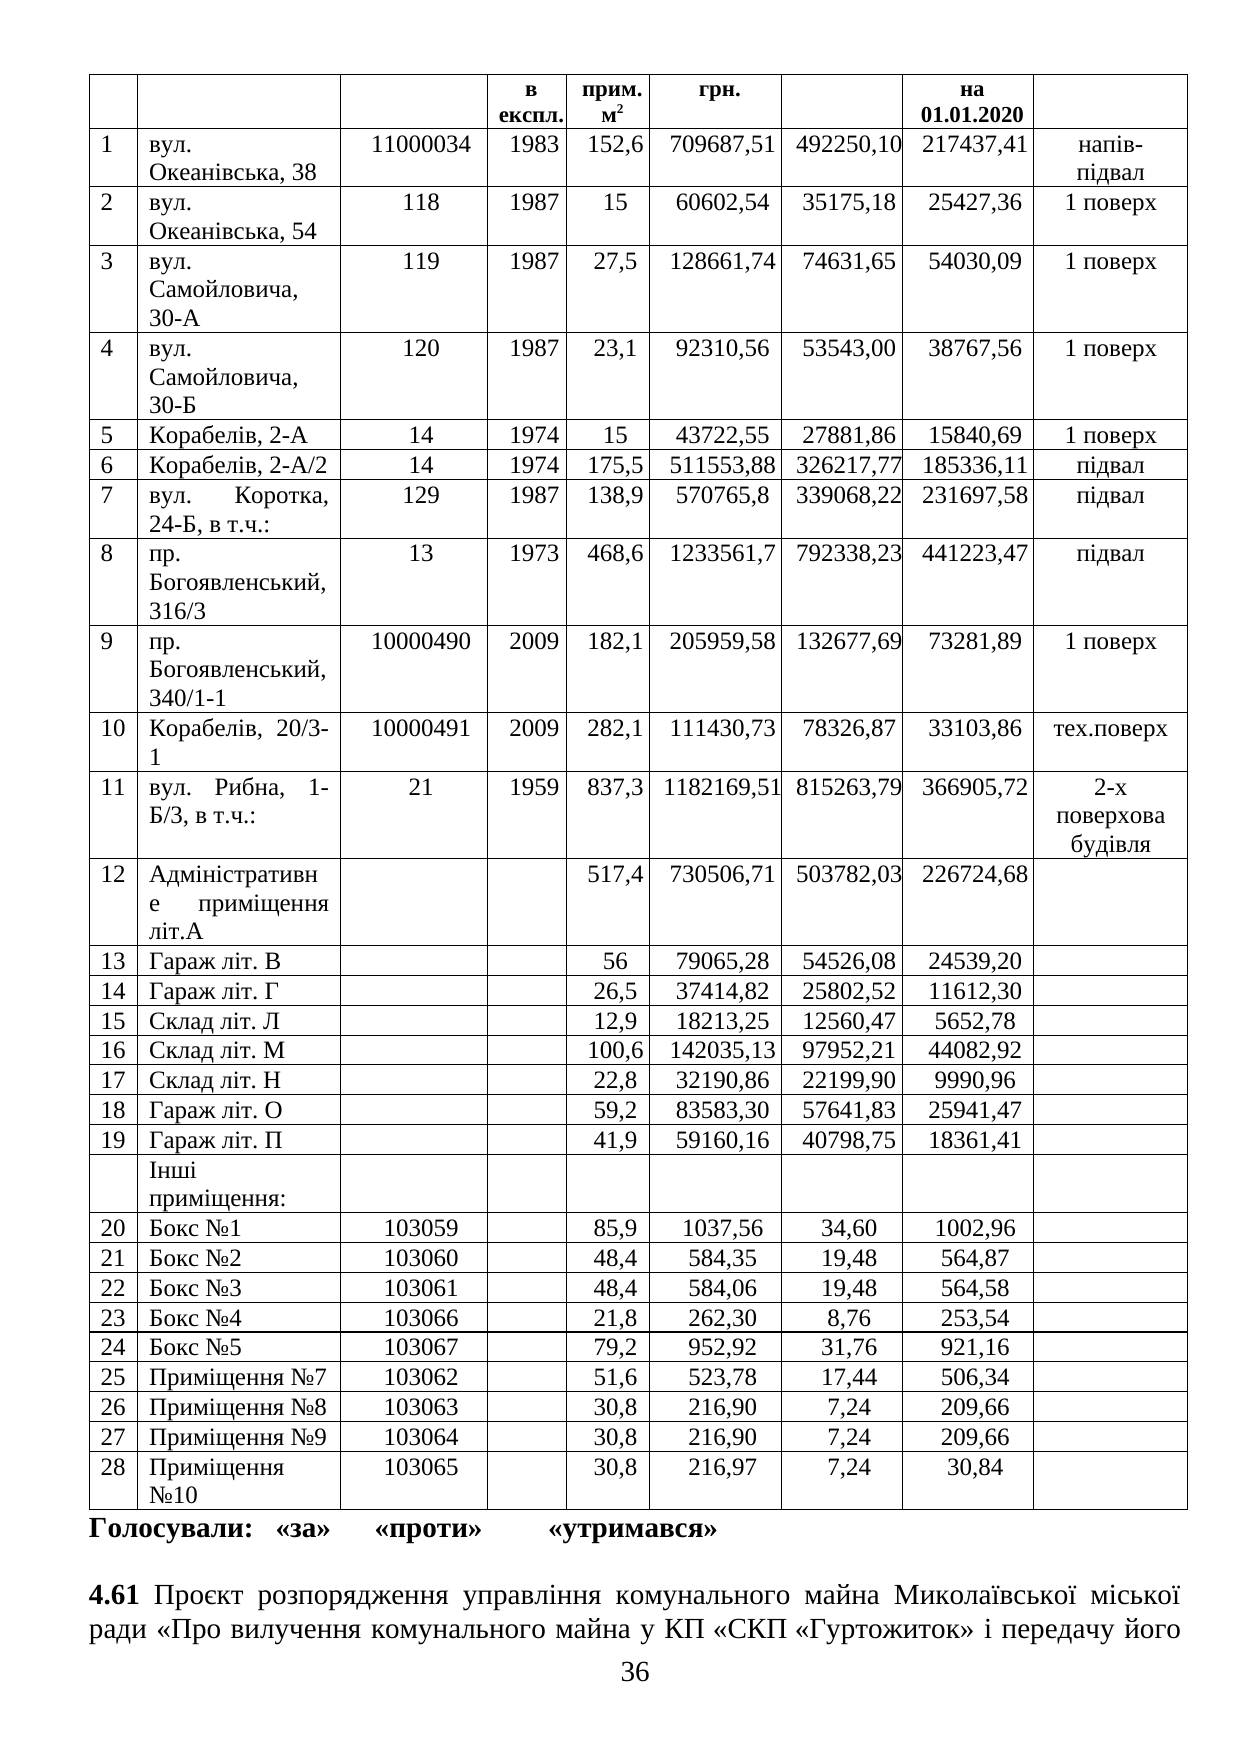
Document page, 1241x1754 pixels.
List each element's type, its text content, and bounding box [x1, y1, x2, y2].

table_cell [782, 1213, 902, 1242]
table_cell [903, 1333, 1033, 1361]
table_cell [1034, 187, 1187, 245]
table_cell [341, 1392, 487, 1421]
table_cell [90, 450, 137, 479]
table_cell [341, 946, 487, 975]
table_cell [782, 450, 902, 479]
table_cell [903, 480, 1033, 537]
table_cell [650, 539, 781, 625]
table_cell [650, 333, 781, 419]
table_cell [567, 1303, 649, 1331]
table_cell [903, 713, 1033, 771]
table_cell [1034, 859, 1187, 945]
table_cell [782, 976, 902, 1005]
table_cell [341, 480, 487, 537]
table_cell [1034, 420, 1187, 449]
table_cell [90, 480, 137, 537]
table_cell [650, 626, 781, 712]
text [89, 1577, 1181, 1644]
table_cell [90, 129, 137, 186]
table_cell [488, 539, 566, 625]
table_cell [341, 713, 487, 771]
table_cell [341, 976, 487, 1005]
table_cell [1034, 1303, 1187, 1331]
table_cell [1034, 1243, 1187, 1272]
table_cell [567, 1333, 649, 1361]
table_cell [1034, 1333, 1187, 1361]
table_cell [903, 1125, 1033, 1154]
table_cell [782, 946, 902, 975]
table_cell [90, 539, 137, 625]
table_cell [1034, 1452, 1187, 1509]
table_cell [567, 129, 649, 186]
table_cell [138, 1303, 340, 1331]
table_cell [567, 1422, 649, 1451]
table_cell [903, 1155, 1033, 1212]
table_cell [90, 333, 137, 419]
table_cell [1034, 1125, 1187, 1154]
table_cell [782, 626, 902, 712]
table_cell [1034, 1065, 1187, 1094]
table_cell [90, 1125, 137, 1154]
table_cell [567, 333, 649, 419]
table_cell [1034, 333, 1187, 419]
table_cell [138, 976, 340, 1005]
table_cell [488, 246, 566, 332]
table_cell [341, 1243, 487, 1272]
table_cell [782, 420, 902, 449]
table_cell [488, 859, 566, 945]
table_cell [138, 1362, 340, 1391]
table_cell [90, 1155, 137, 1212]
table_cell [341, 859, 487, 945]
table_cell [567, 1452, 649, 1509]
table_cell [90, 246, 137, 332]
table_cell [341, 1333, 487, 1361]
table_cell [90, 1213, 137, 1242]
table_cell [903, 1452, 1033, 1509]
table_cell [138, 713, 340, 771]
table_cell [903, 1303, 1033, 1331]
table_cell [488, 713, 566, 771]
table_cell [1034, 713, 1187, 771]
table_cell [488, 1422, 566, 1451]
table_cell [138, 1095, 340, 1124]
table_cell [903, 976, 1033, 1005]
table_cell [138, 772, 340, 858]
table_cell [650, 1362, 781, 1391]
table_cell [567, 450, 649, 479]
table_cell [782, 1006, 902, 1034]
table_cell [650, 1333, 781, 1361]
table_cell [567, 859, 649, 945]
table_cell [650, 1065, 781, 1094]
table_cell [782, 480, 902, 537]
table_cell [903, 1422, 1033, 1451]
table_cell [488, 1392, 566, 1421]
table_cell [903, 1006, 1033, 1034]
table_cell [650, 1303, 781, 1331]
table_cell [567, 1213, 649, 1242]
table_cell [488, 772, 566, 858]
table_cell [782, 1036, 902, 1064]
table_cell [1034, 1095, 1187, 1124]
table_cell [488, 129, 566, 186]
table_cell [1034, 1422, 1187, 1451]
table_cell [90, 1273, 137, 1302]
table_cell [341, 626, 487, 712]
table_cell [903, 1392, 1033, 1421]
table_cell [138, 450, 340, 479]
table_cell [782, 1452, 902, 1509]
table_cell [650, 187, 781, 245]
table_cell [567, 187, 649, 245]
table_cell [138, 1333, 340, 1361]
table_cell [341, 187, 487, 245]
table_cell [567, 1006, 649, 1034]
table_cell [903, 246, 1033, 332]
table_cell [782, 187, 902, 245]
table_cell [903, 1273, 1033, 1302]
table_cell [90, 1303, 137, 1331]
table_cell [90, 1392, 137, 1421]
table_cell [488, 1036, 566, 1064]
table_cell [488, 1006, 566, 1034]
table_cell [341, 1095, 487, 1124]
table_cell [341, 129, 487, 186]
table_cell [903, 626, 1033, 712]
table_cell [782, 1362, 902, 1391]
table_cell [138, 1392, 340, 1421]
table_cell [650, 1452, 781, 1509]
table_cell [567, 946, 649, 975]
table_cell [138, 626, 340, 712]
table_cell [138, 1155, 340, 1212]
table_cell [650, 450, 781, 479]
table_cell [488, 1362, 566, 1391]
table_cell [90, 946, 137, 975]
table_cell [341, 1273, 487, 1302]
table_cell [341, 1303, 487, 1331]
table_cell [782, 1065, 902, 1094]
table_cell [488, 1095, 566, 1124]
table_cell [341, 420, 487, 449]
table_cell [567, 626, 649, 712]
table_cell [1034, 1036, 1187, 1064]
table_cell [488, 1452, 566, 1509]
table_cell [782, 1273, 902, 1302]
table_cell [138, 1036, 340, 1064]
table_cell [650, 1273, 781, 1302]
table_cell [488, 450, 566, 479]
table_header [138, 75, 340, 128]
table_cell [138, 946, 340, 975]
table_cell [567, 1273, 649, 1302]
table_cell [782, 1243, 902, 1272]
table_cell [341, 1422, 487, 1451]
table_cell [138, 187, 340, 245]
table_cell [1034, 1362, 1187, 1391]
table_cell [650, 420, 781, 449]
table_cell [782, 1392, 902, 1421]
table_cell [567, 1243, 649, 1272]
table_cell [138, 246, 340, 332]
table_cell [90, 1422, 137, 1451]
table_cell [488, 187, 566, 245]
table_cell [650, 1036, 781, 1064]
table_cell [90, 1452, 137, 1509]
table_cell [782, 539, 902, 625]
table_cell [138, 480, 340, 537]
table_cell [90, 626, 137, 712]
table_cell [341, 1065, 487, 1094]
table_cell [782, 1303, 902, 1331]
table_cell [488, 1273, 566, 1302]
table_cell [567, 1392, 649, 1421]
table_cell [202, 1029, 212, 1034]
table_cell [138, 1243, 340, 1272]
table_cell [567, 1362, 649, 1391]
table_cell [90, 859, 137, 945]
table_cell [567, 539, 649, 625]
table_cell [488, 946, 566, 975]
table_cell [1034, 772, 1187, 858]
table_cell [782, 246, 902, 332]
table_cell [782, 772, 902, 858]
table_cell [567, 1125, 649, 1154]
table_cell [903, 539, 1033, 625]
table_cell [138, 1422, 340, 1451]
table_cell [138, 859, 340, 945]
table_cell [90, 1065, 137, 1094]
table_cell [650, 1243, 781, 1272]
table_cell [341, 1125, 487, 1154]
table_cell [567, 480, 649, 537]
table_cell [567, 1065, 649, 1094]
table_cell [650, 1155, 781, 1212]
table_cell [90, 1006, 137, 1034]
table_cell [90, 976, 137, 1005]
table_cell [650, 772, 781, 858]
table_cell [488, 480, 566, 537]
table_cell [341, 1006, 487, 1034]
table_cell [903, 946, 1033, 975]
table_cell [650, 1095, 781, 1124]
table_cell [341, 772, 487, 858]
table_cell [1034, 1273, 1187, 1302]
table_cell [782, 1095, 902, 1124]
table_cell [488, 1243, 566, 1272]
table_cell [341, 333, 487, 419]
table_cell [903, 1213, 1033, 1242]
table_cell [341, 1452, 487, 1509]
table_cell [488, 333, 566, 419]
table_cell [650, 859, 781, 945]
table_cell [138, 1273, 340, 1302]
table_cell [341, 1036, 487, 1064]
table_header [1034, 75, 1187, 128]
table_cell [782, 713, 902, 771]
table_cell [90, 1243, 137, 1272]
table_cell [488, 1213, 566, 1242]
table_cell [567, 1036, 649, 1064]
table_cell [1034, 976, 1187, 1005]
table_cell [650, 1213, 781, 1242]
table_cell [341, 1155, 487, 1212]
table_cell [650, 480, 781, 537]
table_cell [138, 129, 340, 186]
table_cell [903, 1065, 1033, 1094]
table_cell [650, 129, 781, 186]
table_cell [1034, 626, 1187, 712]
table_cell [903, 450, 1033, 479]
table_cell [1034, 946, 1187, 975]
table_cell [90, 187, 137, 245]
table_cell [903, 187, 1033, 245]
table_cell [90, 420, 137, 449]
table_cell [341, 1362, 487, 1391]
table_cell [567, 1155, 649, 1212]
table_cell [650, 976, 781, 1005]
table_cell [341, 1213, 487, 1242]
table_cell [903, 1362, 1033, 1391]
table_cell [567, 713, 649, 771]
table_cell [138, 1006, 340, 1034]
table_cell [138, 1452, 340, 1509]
text Голосували: «за» «проти» «утримався» [89, 1510, 1181, 1544]
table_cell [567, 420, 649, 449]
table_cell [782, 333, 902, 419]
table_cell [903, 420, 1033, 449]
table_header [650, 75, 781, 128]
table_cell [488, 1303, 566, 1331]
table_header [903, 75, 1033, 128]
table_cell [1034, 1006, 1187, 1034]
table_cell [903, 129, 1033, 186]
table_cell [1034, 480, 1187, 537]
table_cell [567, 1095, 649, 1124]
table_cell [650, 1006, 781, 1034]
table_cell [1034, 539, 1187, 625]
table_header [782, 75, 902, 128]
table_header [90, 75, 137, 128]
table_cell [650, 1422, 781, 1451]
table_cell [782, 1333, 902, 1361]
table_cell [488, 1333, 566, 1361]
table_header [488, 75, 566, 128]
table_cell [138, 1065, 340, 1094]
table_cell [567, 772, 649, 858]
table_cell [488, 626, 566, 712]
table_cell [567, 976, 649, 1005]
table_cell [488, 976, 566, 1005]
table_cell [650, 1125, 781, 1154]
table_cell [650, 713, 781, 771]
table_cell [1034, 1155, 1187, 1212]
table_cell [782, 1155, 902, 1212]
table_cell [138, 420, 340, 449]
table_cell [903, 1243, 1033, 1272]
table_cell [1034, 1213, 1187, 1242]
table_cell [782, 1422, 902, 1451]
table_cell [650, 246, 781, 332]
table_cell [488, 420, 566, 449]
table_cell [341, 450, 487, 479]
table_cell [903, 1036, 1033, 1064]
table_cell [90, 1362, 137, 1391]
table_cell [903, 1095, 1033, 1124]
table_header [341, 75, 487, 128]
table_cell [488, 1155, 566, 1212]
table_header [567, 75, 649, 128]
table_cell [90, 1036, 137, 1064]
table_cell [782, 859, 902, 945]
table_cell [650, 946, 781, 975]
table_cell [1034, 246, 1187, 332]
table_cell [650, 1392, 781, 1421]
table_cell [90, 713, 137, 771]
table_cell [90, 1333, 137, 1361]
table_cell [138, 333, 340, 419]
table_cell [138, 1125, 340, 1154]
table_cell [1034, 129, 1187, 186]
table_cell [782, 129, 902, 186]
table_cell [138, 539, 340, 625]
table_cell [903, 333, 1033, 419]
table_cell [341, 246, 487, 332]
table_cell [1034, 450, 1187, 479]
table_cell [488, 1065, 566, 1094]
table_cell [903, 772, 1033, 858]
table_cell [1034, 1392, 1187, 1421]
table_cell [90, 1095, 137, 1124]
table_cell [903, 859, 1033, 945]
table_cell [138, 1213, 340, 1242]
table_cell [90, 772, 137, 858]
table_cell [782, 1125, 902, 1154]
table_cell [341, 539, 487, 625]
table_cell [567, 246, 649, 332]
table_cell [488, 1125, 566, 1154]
